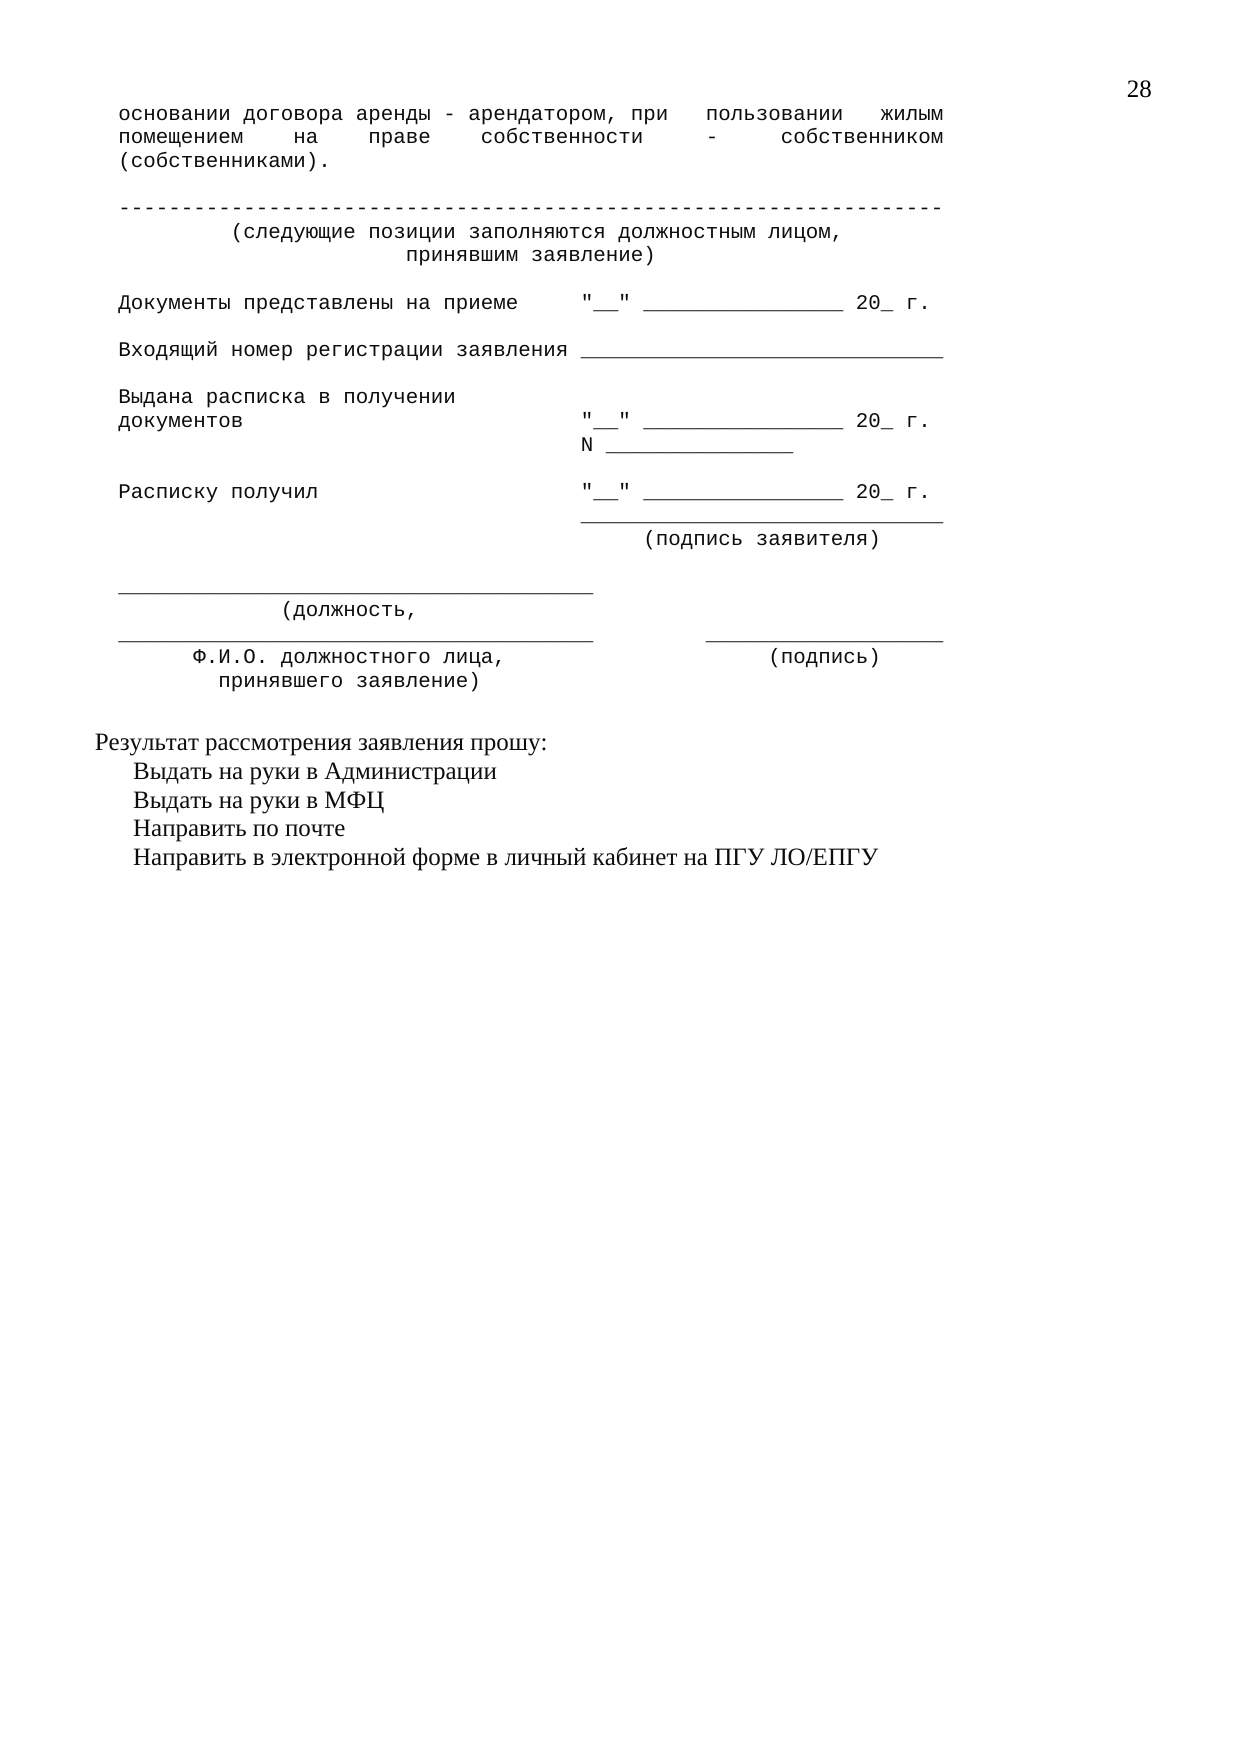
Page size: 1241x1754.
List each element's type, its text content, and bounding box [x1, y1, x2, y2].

text Ф.И.О. должностного лица, (подпись) [118, 646, 1152, 670]
text ______________________________________ ___________________ [118, 623, 1152, 646]
text ------------------------------------------------------------------ [118, 197, 1152, 221]
text Выдать на руки в МФЦ [59, 785, 1152, 813]
text (собственниками). [118, 150, 1152, 173]
text принявшего заявление) [118, 670, 1152, 694]
text помещением на праве собственности - собственником [118, 126, 1152, 150]
text (должность, [118, 599, 1152, 623]
text Расписку получил "__" ________________ 20_ г. [118, 481, 1152, 504]
text документов "__" ________________ 20_ г. [118, 410, 1152, 433]
text Направить в электронной форме в личный кабинет на ПГУ ЛО/ЕПГУ [59, 842, 1152, 871]
text ______________________________________ [118, 575, 1152, 599]
text принявшим заявление) [118, 244, 1152, 268]
text (подпись заявителя) [118, 528, 1152, 552]
text основании договора аренды - арендатором, при пользовании жилым [118, 102, 1152, 126]
text Направить по почте [59, 813, 1152, 842]
text Документы представлены на приеме "__" ________________ 20_ г. [118, 292, 1152, 315]
text Результат рассмотрения заявления прошу: [59, 727, 1152, 756]
text Выдана расписка в получении [118, 386, 1152, 410]
text _____________________________ [118, 504, 1152, 528]
text Выдать на руки в Администрации [59, 756, 1152, 785]
text N _______________ [118, 433, 1152, 457]
text (следующие позиции заполняются должностным лицом, [118, 221, 1152, 244]
text Входящий номер регистрации заявления _____________________________ [118, 339, 1152, 363]
